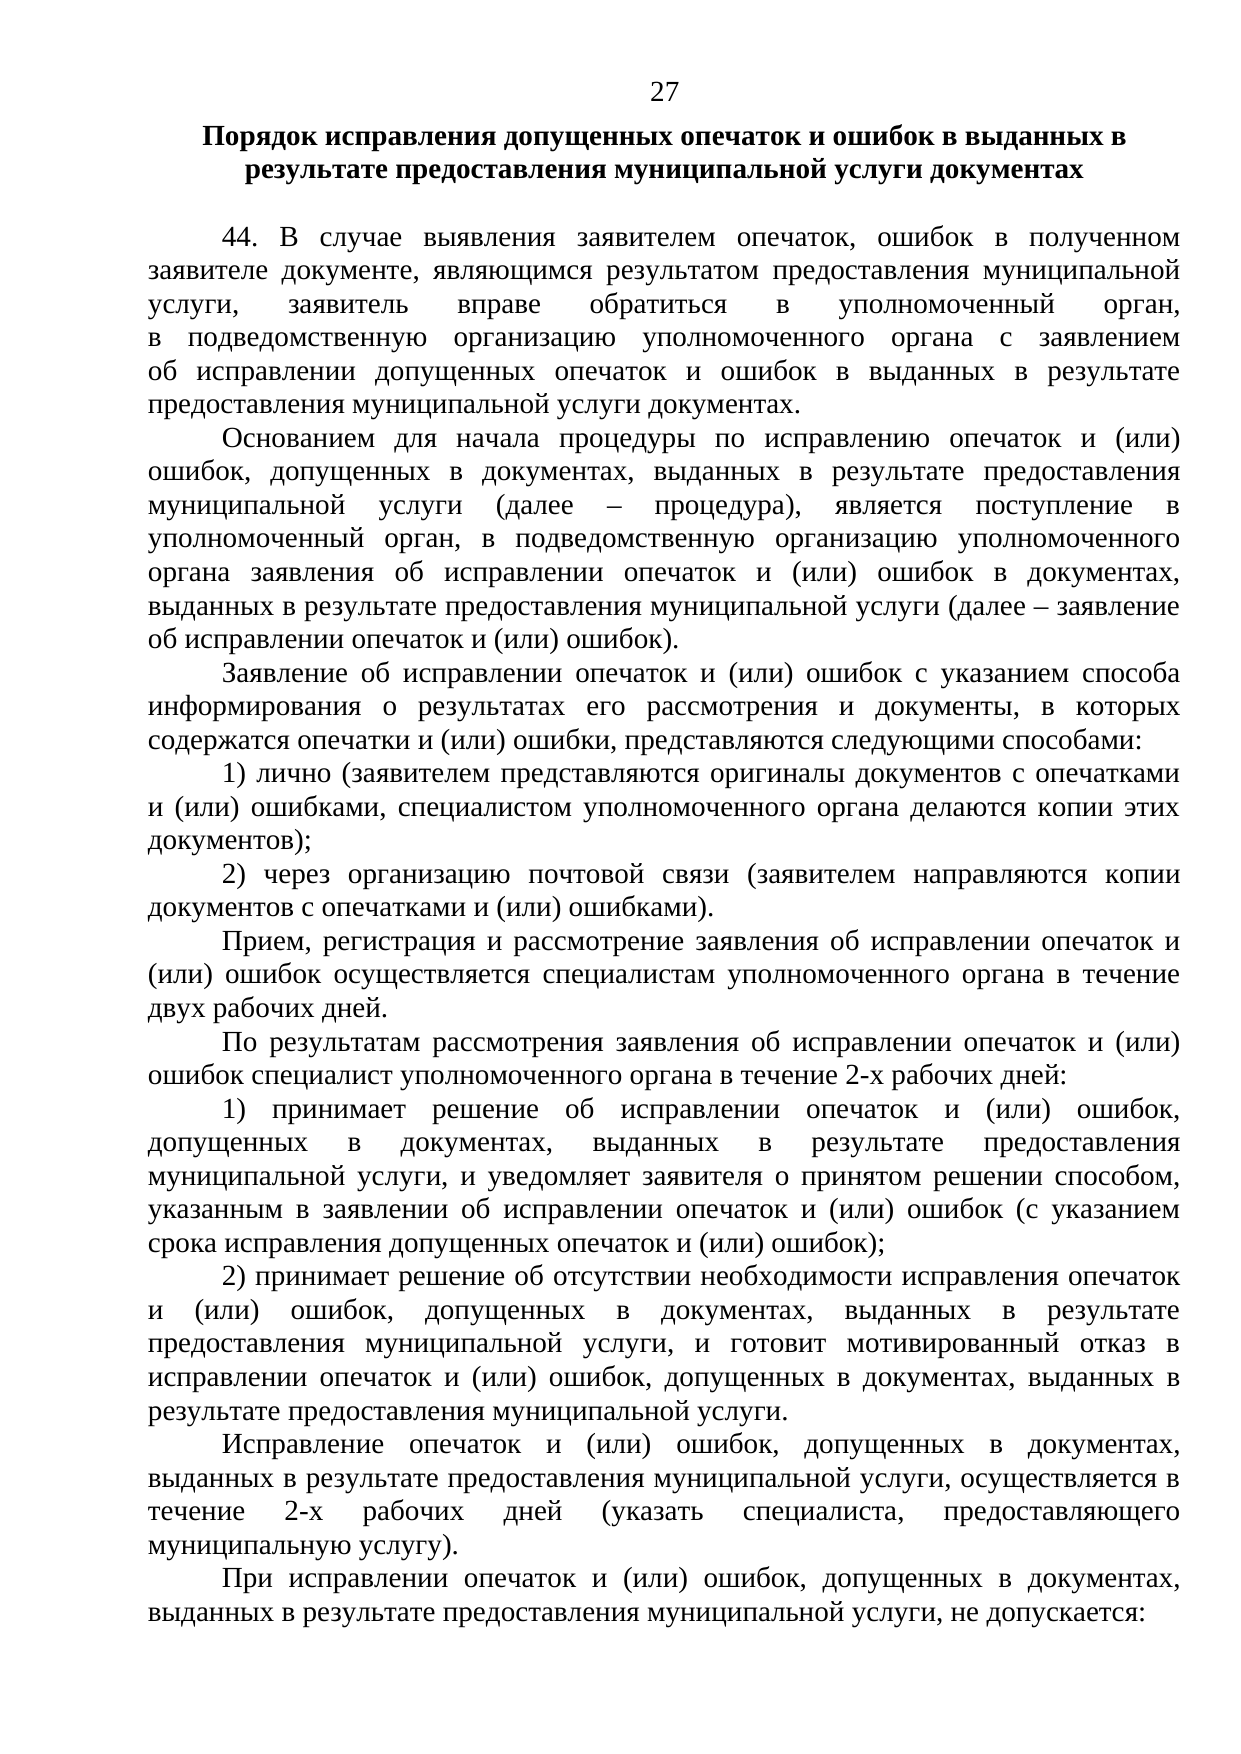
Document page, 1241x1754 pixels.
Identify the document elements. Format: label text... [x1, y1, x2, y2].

text Заявление об исправлении опечаток и (или) ошибок с указанием способа информирования о результатах его рассмотрения и документы, в которых содержатся опечатки и (или) ошибки, представляются следующими способами: [148, 655, 1181, 755]
text 1) принимает решение об исправлении опечаток и (или) ошибок, допущенных в документах, выданных в результате предоставления муниципальной услуги, и уведомляет заявителя о принятом решении способом, указанным в заявлении об исправлении опечаток и (или) ошибок (с указанием срока исправления допущенных опечаток и (или) ошибок); [148, 1091, 1181, 1258]
text 2) через организацию почтовой связи (заявителем направляются копии документов с опечатками и (или) ошибками). [148, 856, 1181, 923]
text Порядок исправления допущенных опечаток и ошибок в выданных в результате предоставления муниципальной услуги документах [148, 118, 1181, 185]
text При исправлении опечаток и (или) ошибок, допущенных в документах, выданных в результате предоставления муниципальной услуги, не допускается: [148, 1560, 1181, 1627]
text Основанием для начала процедуры по исправлению опечаток и (или) ошибок, допущенных в документах, выданных в результате предоставления муниципальной услуги (далее – процедура), является поступление в уполномоченный орган, в подведомственную организацию уполномоченного органа заявления об исправлении опечаток и (или) ошибок в документах, выданных в результате предоставления муниципальной услуги (далее – заявление об исправлении опечаток и (или) ошибок). [148, 420, 1181, 655]
text 2) принимает решение об отсутствии необходимости исправления опечаток и (или) ошибок, допущенных в документах, выданных в результате предоставления муниципальной услуги, и готовит мотивированный отказ в исправлении опечаток и (или) ошибок, допущенных в документах, выданных в результате предоставления муниципальной услуги. [148, 1258, 1181, 1426]
text 1) лично (заявителем представляются оригиналы документов с опечатками и (или) ошибками, специалистом уполномоченного органа делаются копии этих документов); [148, 755, 1181, 856]
text 44. В случае выявления заявителем опечаток, ошибок в полученном заявителе документе, являющимся результатом предоставления муниципальной услуги, заявитель вправе обратиться в уполномоченный орган, в подведомственную организацию уполномоченного органа с заявлением об исправлении допущенных опечаток и ошибок в выданных в результате предоставления муниципальной услуги документах. [148, 219, 1181, 420]
text Исправление опечаток и (или) ошибок, допущенных в документах, выданных в результате предоставления муниципальной услуги, осуществляется в течение 2-х рабочих дней (указать специалиста, предоставляющего муниципальную услугу). [148, 1426, 1181, 1560]
text По результатам рассмотрения заявления об исправлении опечаток и (или) ошибок специалист уполномоченного органа в течение 2-х рабочих дней: [148, 1024, 1181, 1091]
text Прием, регистрация и рассмотрение заявления об исправлении опечаток и (или) ошибок осуществляется специалистам уполномоченного органа в течение двух рабочих дней. [148, 923, 1181, 1024]
